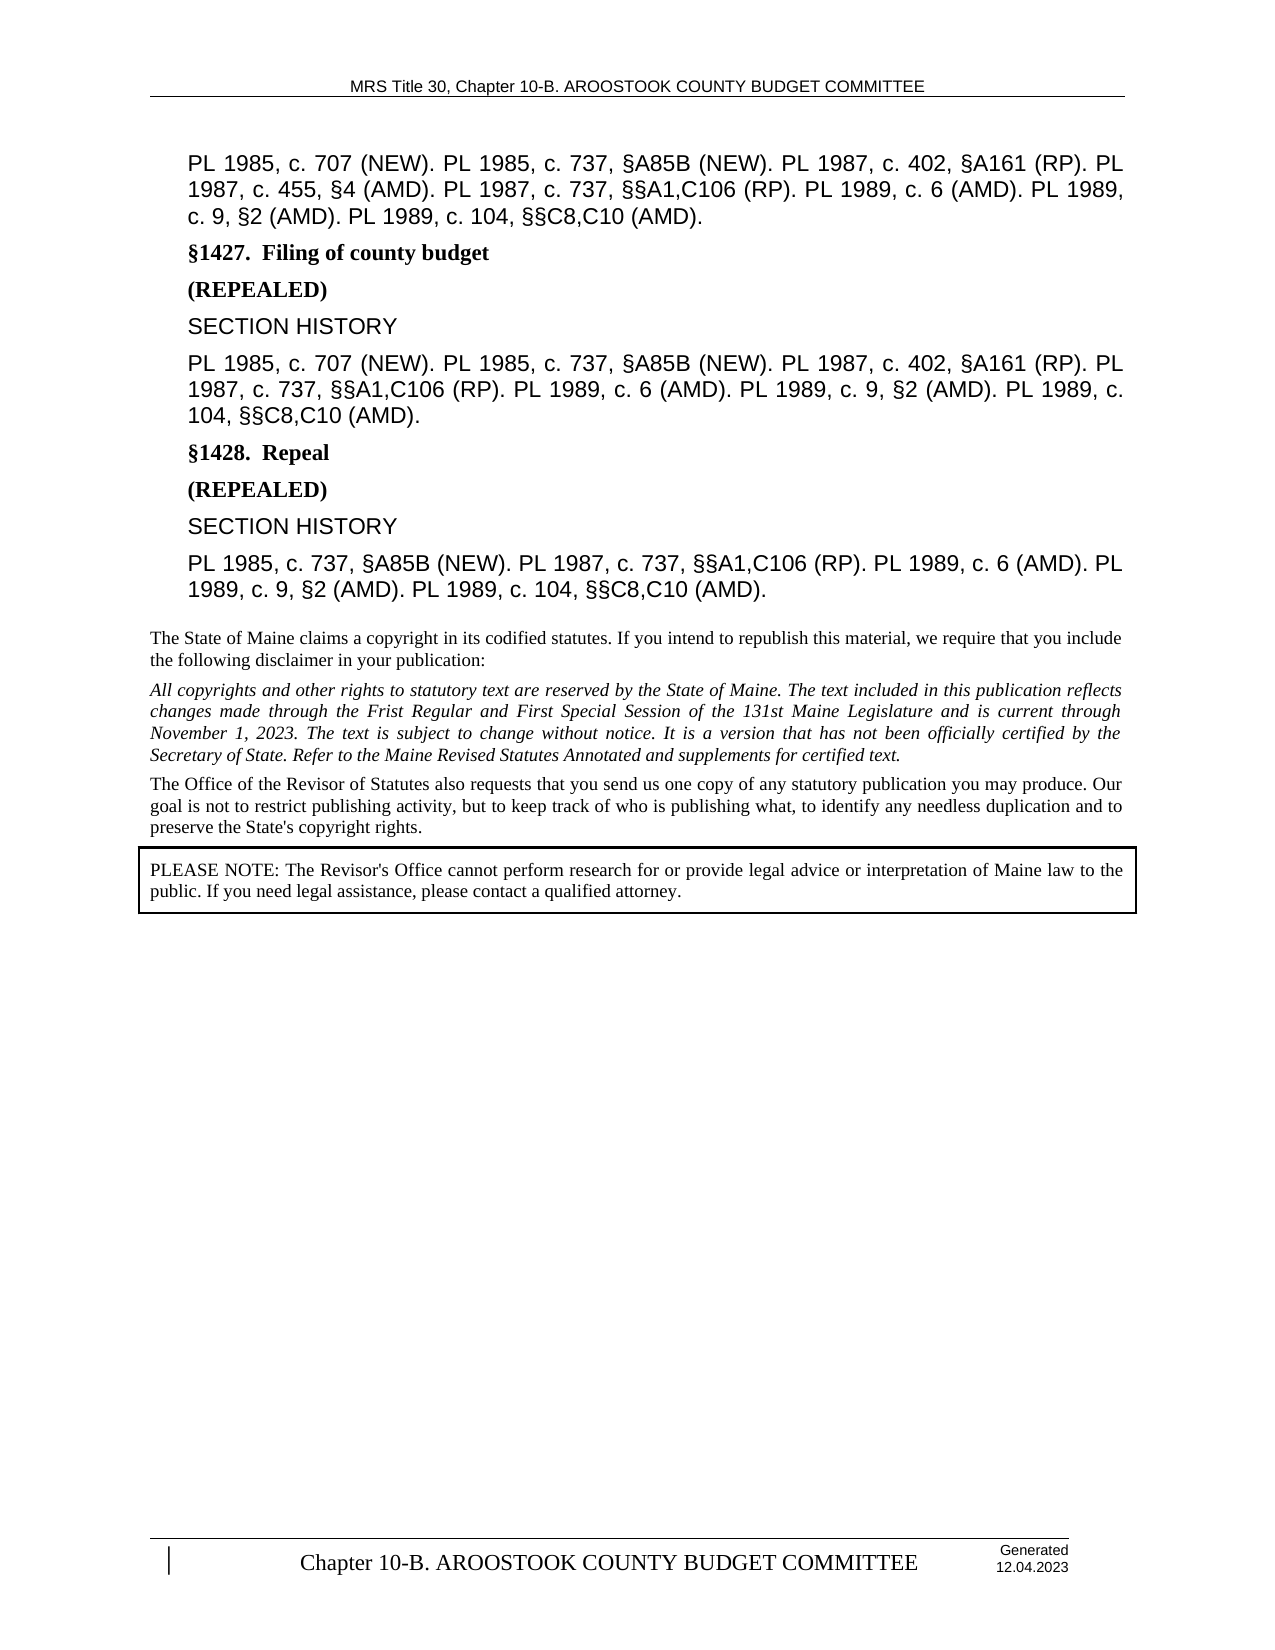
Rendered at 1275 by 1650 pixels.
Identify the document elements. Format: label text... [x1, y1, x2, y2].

text The Office of the Revisor of Statutes also requests that you send us one copy of any statutory publication you may produce. Our goal is not to restrict publishing activity, but to keep track of who is publishing what, to identify any needless duplication and to preserve the State's copyright rights. [150, 773, 1125, 838]
text All copyrights and other rights to statutory text are reserved by the State of Maine. The text included in this publication reflects changes made through the Frist Regular and First Special Session of the 131st Maine Legislature and is current through November 1, 2023 . The text is subject to change without notice. It is a version that has not been officially certified by the Secretary of State. Refer to the Maine Revised Statutes Annotated and supplements for certified text. [150, 679, 1125, 765]
text PL 1985, c. 737, §A85B (NEW). PL 1987, c. 737, §§A1,C106 (RP). PL 1989, c. 6 (AMD). PL 1989, c. 9, §2 (AMD). PL 1989, c. 104, §§C8,C10 (AMD). [187, 549, 1125, 602]
text PLEASE NOTE: The Revisor's Office cannot perform research for or provide legal advice or interpretation of Maine law to the public. If you need legal assistance, please contact a qualified attorney. [140, 849, 1135, 912]
text (REPEALED) [187, 276, 1125, 303]
text The State of Maine claims a copyright in its codified statutes. If you intend to republish this material, we require that you include the following disclaimer in your publication: [150, 627, 1125, 670]
text PL 1985, c. 707 (NEW). PL 1985, c. 737, §A85B (NEW). PL 1987, c. 402, §A161 (RP). PL 1987, c. 455, §4 (AMD). PL 1987, c. 737, §§A1,C106 (RP). PL 1989, c. 6 (AMD). PL 1989, c. 9, §2 (AMD). PL 1989, c. 104, §§C8,C10 (AMD). [187, 150, 1125, 229]
text §1427. Filing of county budget [187, 239, 1125, 266]
text (REPEALED) [187, 476, 1125, 502]
text SECTION HISTORY [187, 313, 1125, 339]
text SECTION HISTORY [187, 513, 1125, 539]
text §1428. Repeal [187, 439, 1125, 466]
text PL 1985, c. 707 (NEW). PL 1985, c. 737, §A85B (NEW). PL 1987, c. 402, §A161 (RP). PL 1987, c. 737, §§A1,C106 (RP). PL 1989, c. 6 (AMD). PL 1989, c. 9, §2 (AMD). PL 1989, c. 104, §§C8,C10 (AMD). [187, 350, 1125, 429]
